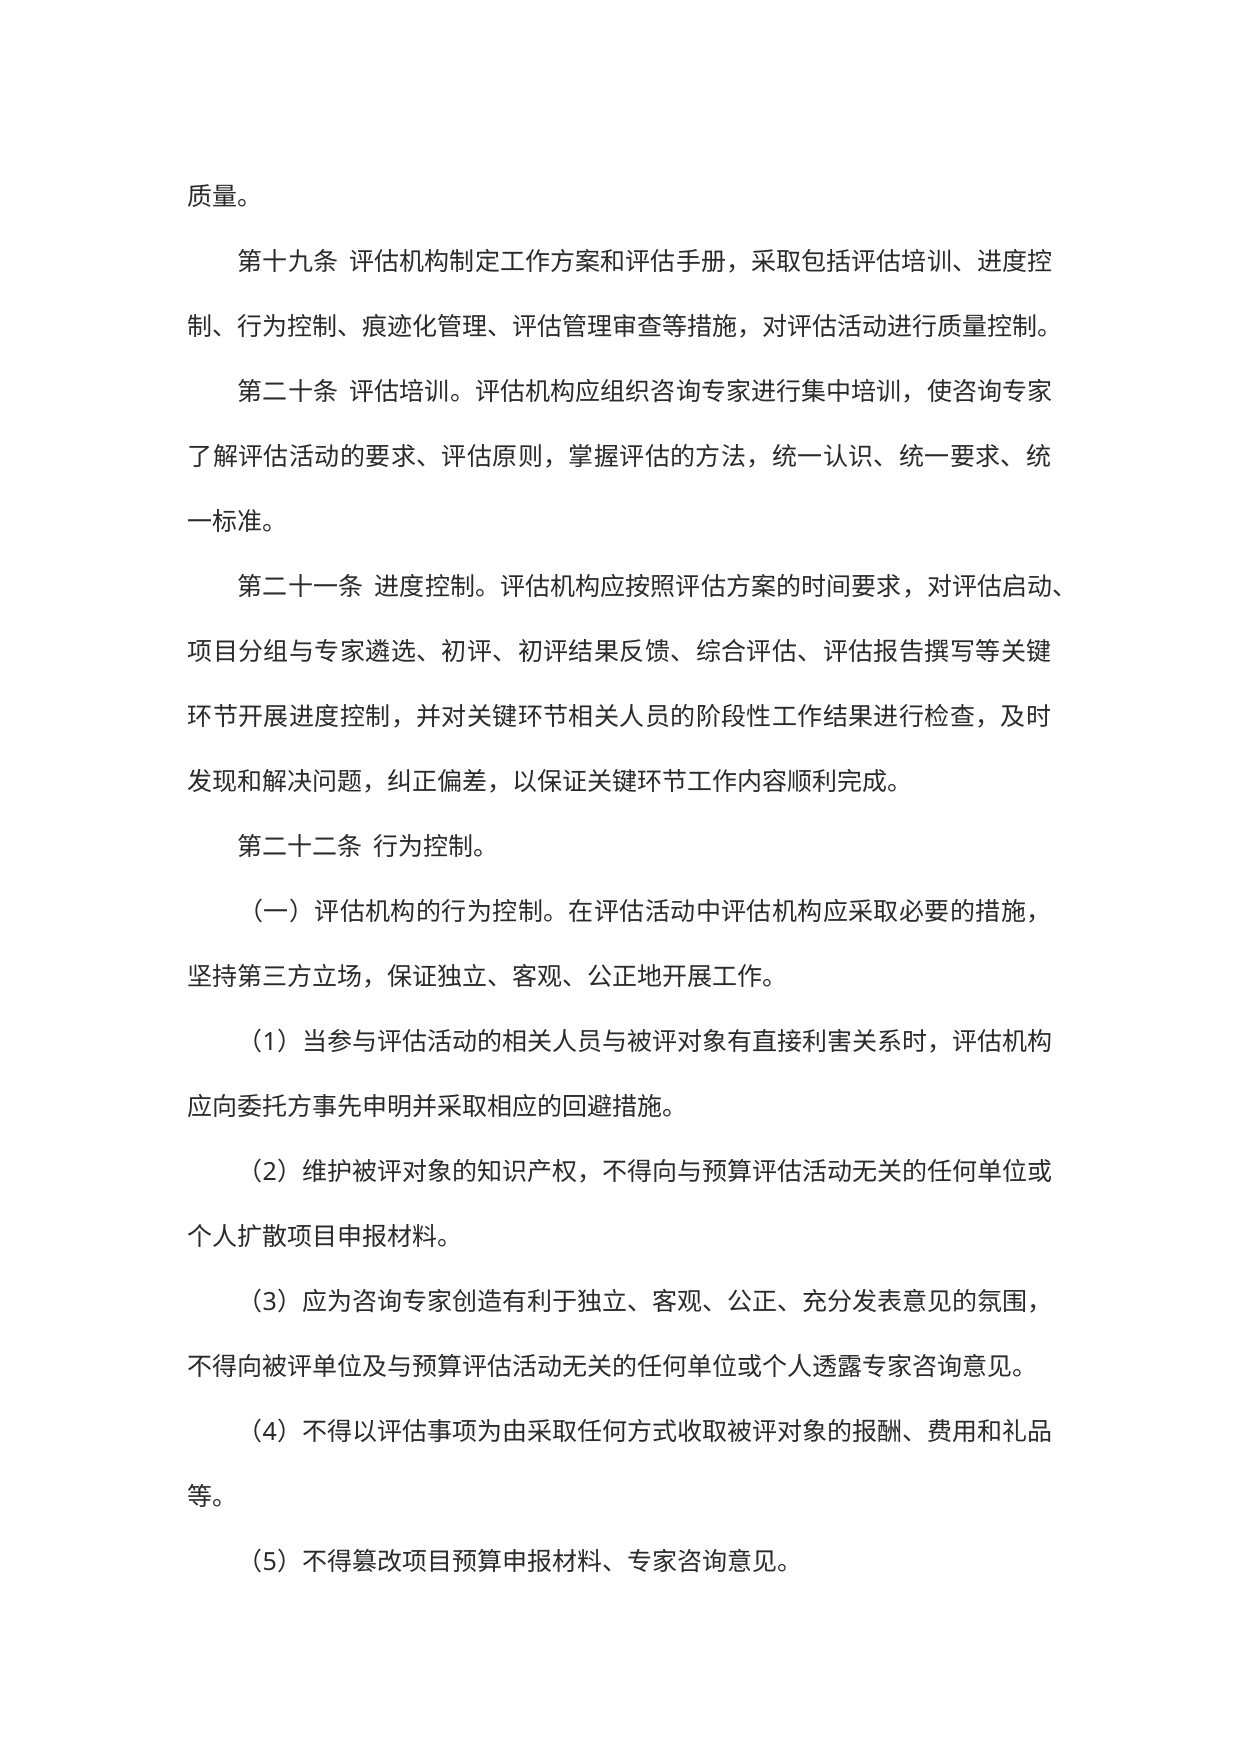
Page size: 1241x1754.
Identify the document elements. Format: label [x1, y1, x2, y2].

text [187, 162, 1053, 1592]
